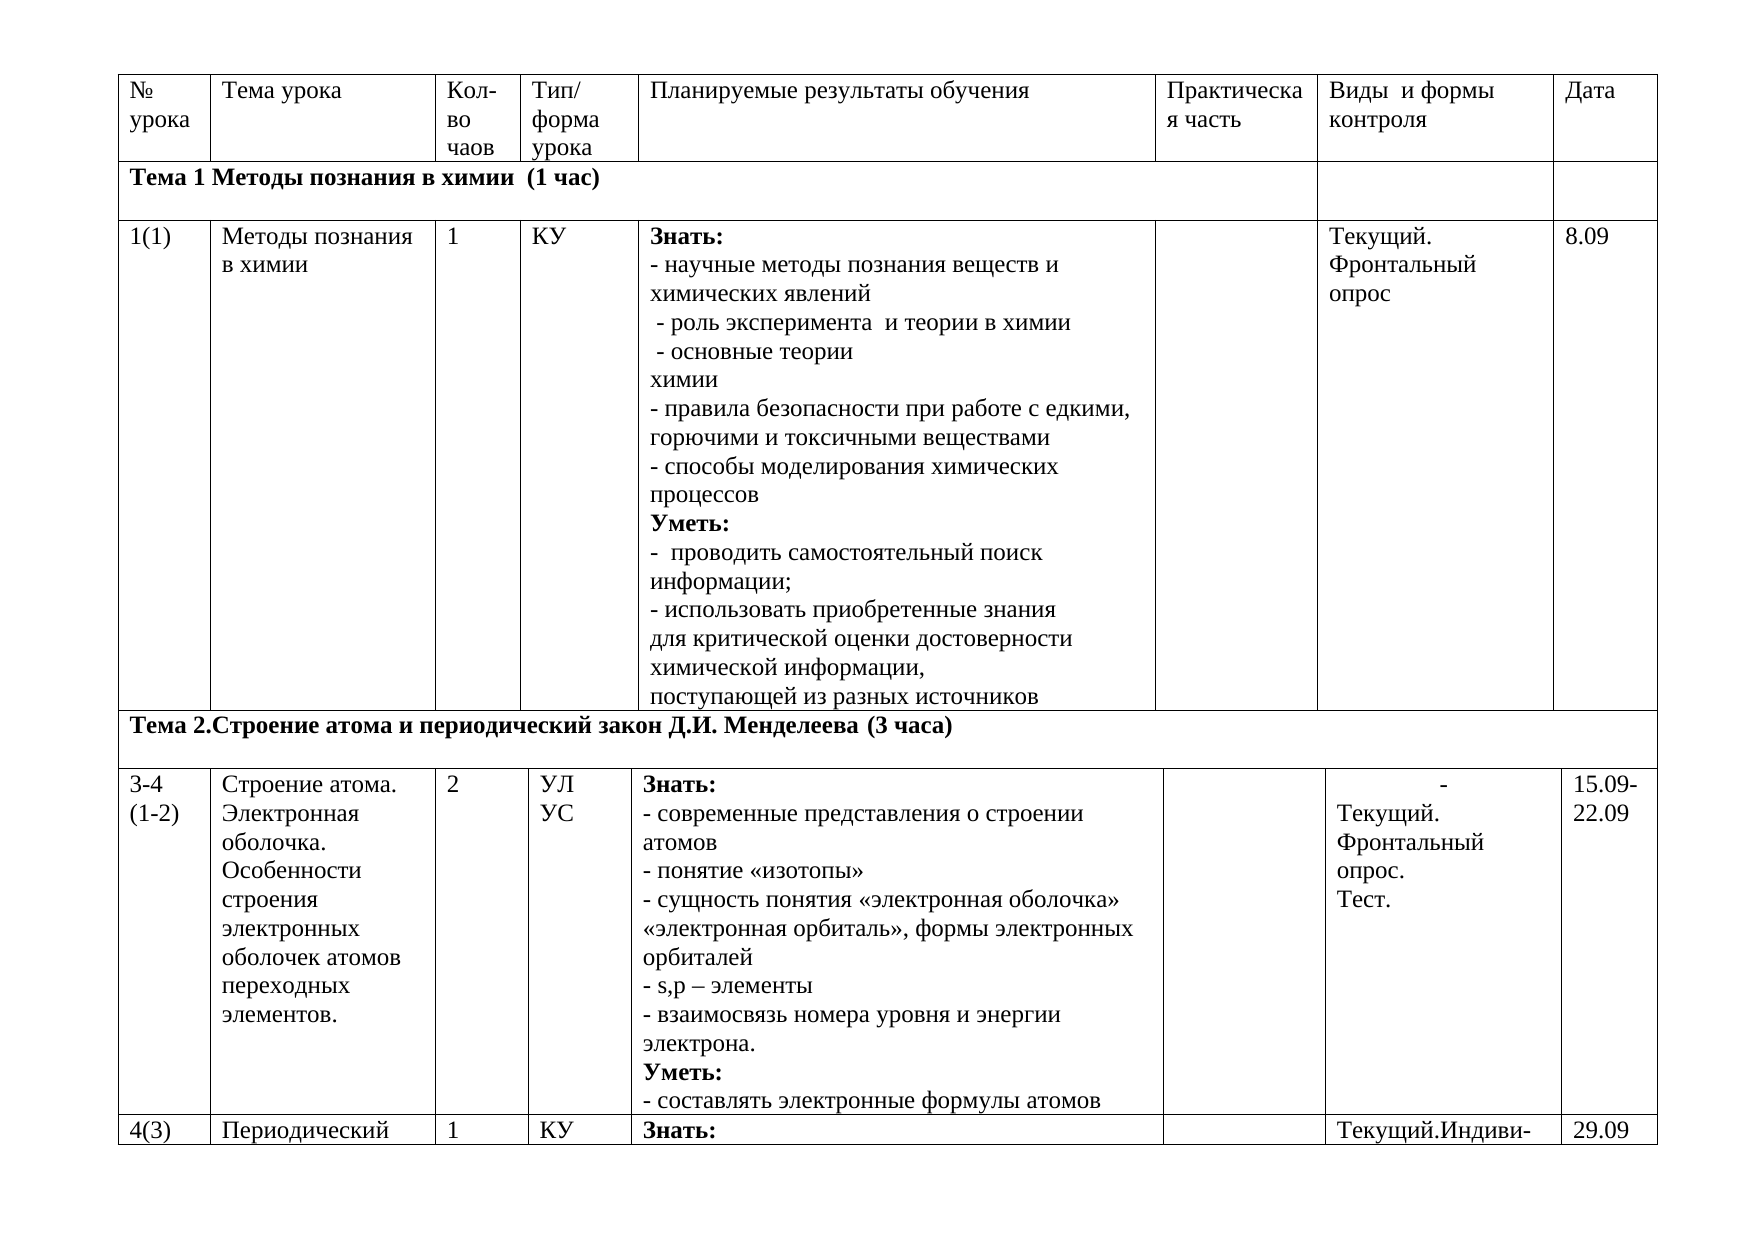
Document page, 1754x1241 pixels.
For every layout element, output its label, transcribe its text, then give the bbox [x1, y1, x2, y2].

table_cell Кол-во чаов [436, 75, 520, 161]
table_cell Тип/ форма урока [521, 75, 638, 161]
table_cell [211, 1115, 435, 1144]
table_cell [1318, 162, 1553, 220]
table_cell Планируемые результаты обучения [639, 75, 1155, 161]
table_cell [632, 1115, 1163, 1144]
table_cell 1 [436, 221, 520, 709]
table_cell [1554, 162, 1657, 220]
table_cell [1156, 221, 1317, 709]
table_cell Тема 2.Строение атома и периодический закон Д.И. Менделеева (3 часа) [119, 711, 1657, 768]
table_cell 2 [436, 769, 528, 1114]
table_cell Знать: - современные представления о строении атомов - понятие «изотопы» - сущность понятия «электронная оболочка» «электронная орбиталь», формы электронных орбиталей - s,p – элементы - взаимосвязь номера уровня и энергии электрона. Уметь: - составлять электронные формулы атомов [632, 769, 1163, 1114]
table_cell 3-4 (1-2) [119, 769, 210, 1114]
table_cell Виды и формы контроля [1318, 75, 1553, 161]
table_cell - Текущий. Фронтальный опрос. Тест. [1326, 769, 1561, 1114]
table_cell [1326, 1115, 1561, 1144]
table_cell КУ [521, 221, 638, 709]
table_cell КУ [529, 1115, 631, 1144]
table_cell Дата [1554, 75, 1657, 161]
table_cell Тема 1 Методы познания в химии (1 час) [119, 162, 1317, 220]
table_cell Практическая часть [1156, 75, 1317, 161]
table_cell 29.09 [1562, 1115, 1657, 1144]
table_cell Знать: - научные методы познания веществ и химических явлений - роль эксперимента и теории в химии - основные теории химии - правила безопасности при работе с едкими, горючими и токсичными веществами - способы моделирования химических процессов Уметь: - проводить самостоятельный поиск информации; - использовать приобретенные знания для критической оценки достоверности химической информации, поступающей из разных источников [639, 221, 1155, 709]
table_cell 1 [436, 1115, 528, 1144]
table_cell Тема урока [211, 75, 435, 161]
table_cell [1164, 769, 1325, 1114]
table_cell 4(3) [119, 1115, 210, 1144]
table_cell Методы познания в химии [211, 221, 435, 709]
table_cell Строение атома. Электронная оболочка. Особенности строения электронных оболочек атомов переходных элементов. [211, 769, 435, 1114]
table_cell 15.09-22.09 [1562, 769, 1657, 1114]
table_cell [1164, 1115, 1325, 1144]
table_cell Текущий. Фронтальный опрос [1318, 221, 1553, 709]
table_cell № урока [119, 75, 210, 161]
table_cell 1(1) [119, 221, 210, 709]
table_cell 8.09 [1554, 221, 1657, 709]
table_cell УЛ УС [529, 769, 631, 1114]
